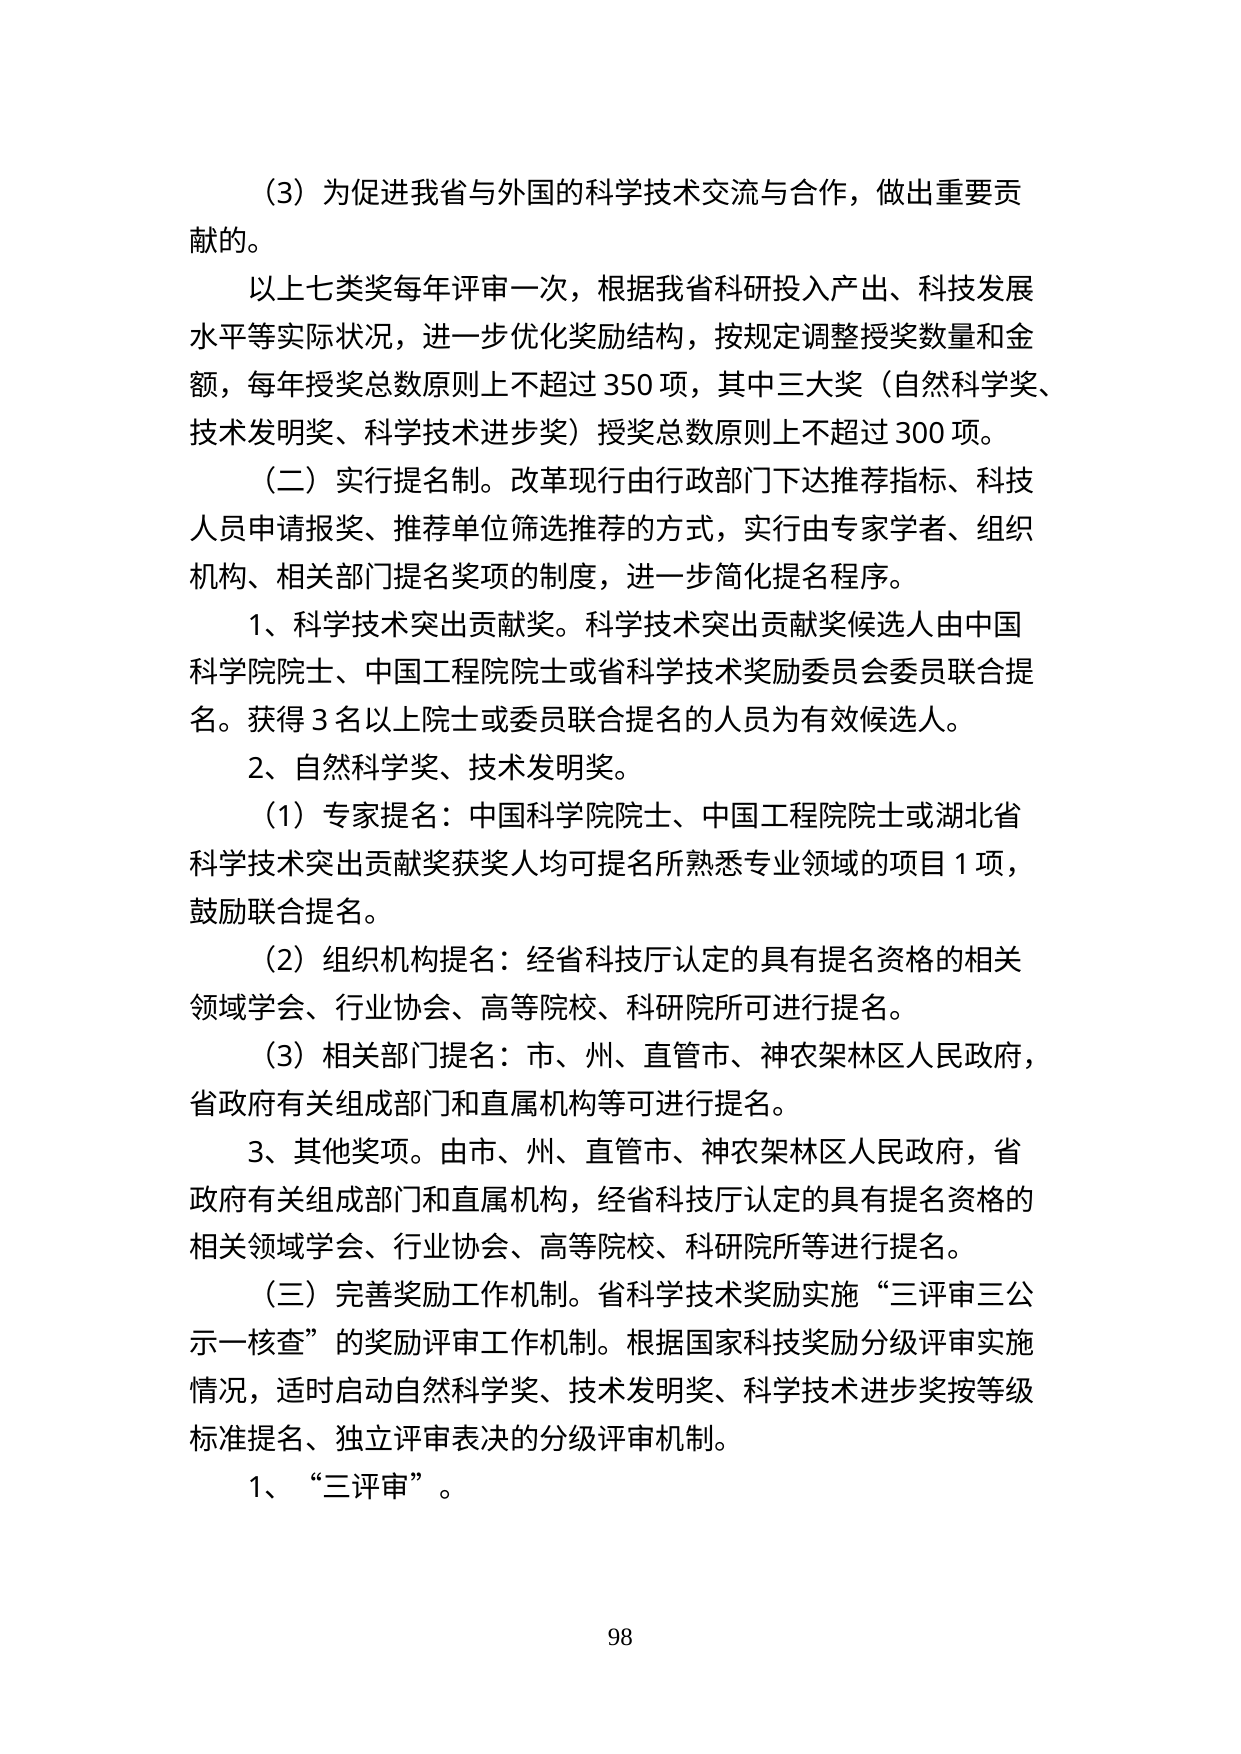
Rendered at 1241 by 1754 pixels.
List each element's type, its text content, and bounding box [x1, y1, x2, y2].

text （3）为促进我省与外国的科学技术交流与合作，做出重要贡献的。 [189, 165, 1051, 261]
text （1）专家提名：中国科学院院士、中国工程院院士或湖北省科学技术突出贡献奖获奖人均可提名所熟悉专业领域的项目1项，鼓励联合提名。 [189, 788, 1051, 932]
text 2、自然科学奖、技术发明奖。 [189, 740, 1051, 788]
text 1、“三评审”。 [189, 1459, 1051, 1507]
text 以上七类奖每年评审一次，根据我省科研投入产出、科技发展水平等实际状况，进一步优化奖励结构，按规定调整授奖数量和金额，每年授奖总数原则上不超过350项，其中三大奖（自然科学奖、技术发明奖、科学技术进步奖）授奖总数原则上不超过300项。 [189, 261, 1051, 453]
text （三）完善奖励工作机制。省科学技术奖励实施“三评审三公示一核查”的奖励评审工作机制。根据国家科技奖励分级评审实施情况，适时启动自然科学奖、技术发明奖、科学技术进步奖按等级标准提名、独立评审表决的分级评审机制。 [189, 1267, 1051, 1459]
text （2）组织机构提名：经省科技厅认定的具有提名资格的相关领域学会、行业协会、高等院校、科研院所可进行提名。 [189, 932, 1051, 1028]
text 3、其他奖项。由市、州、直管市、神农架林区人民政府，省政府有关组成部门和直属机构，经省科技厅认定的具有提名资格的相关领域学会、行业协会、高等院校、科研院所等进行提名。 [189, 1124, 1051, 1267]
text 1、科学技术突出贡献奖。科学技术突出贡献奖候选人由中国科学院院士、中国工程院院士或省科学技术奖励委员会委员联合提名。获得3名以上院士或委员联合提名的人员为有效候选人。 [189, 597, 1051, 740]
text （3）相关部门提名：市、州、直管市、神农架林区人民政府，省政府有关组成部门和直属机构等可进行提名。 [189, 1028, 1051, 1124]
text （二）实行提名制。改革现行由行政部门下达推荐指标、科技人员申请报奖、推荐单位筛选推荐的方式，实行由专家学者、组织机构、相关部门提名奖项的制度，进一步简化提名程序。 [189, 453, 1051, 597]
